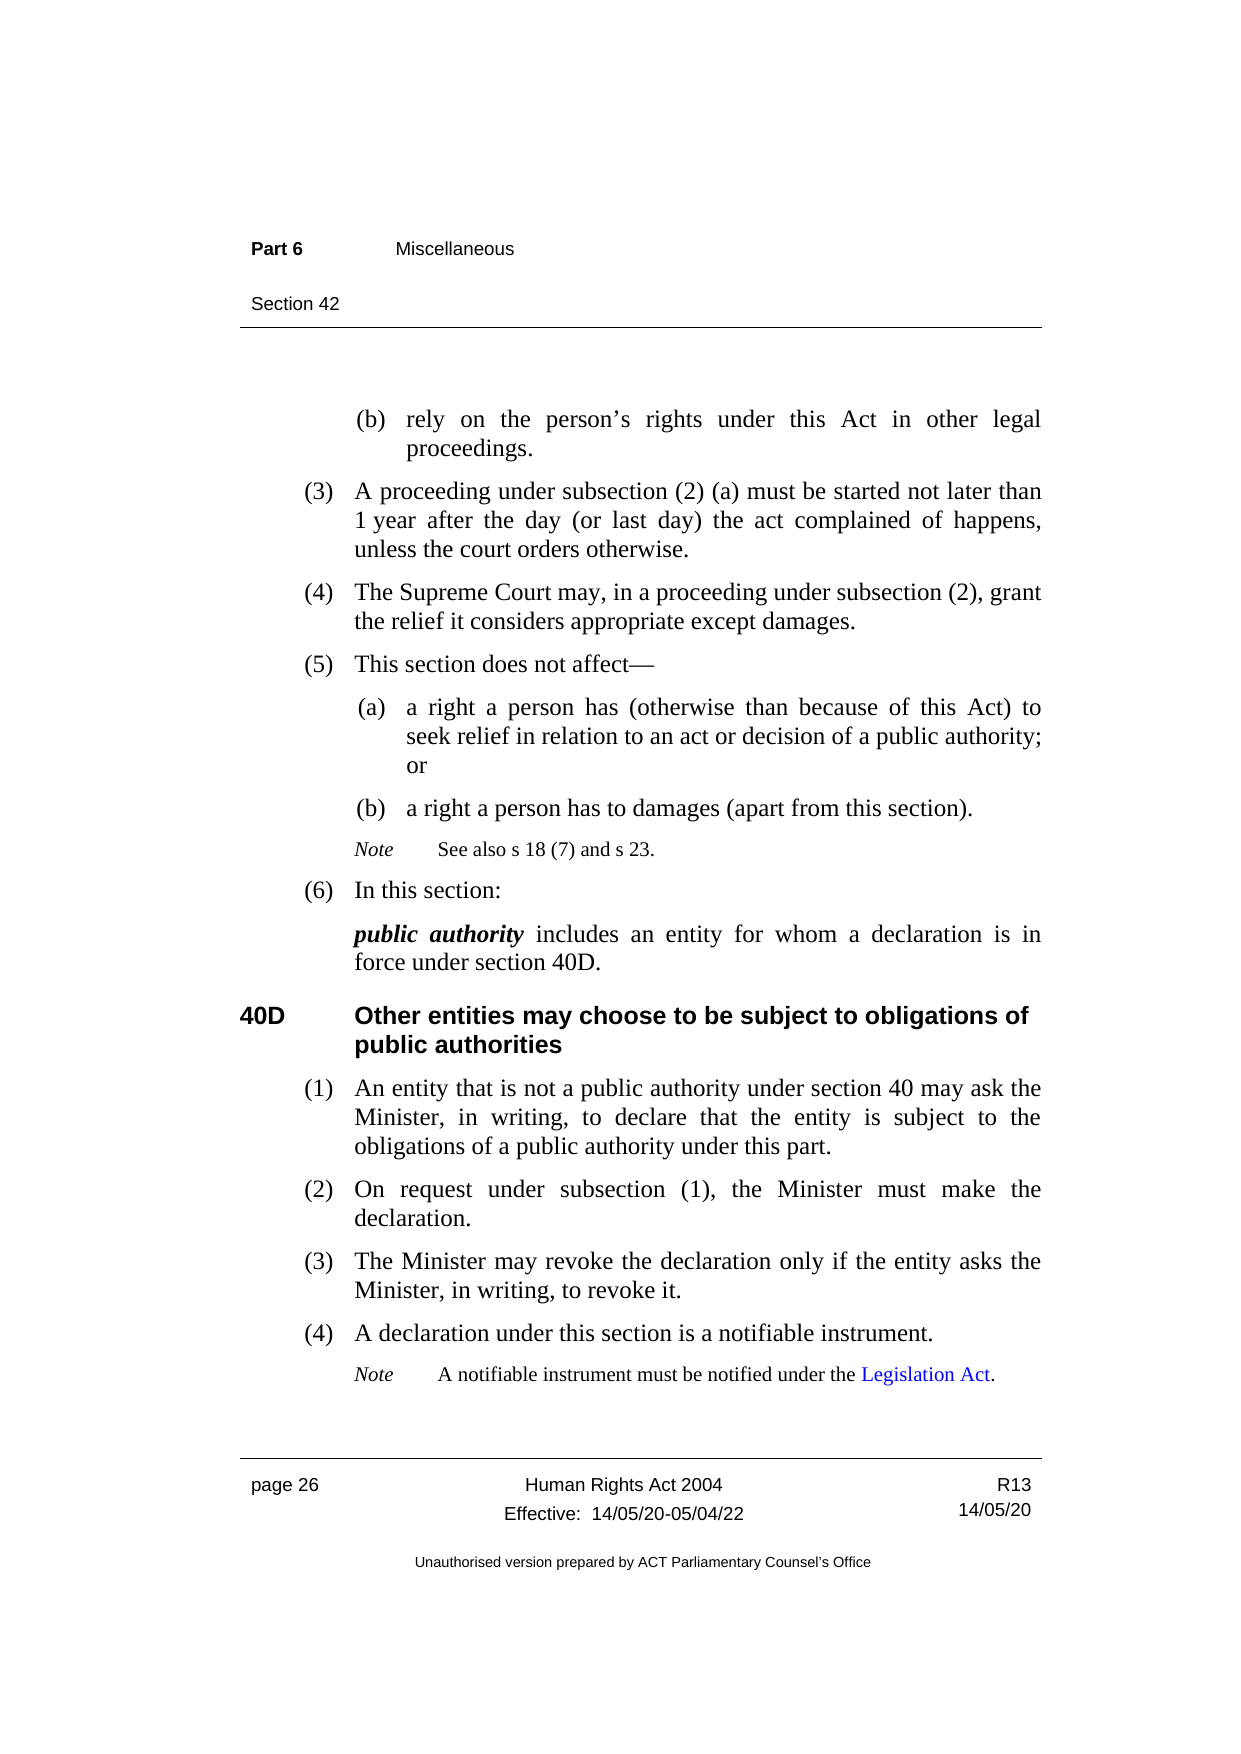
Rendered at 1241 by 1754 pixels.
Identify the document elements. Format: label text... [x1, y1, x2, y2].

text (4) The Supreme Court may, in a proceeding under subsection (2), grant the relief it considers appropriate except damages. [239, 577, 1042, 634]
text (5) This section does not affect— [239, 649, 1042, 678]
text Note A notifiable instrument must be notified under the Legislation Act. [354, 1362, 1042, 1386]
text (3) A proceeding under subsection (2) (a) must be started not later than 1 year after the day (or last day) the act complained of happens, unless the court orders otherwise. [239, 476, 1042, 562]
text 40D Other entities may choose to be subject to obligations of public authorities [239, 1001, 1042, 1059]
text public authority includes an entity for whom a declaration is in force under section 40D. [354, 919, 1042, 976]
text (a) a right a person has (otherwise than because of this Act) to seek relief in relation to an act or decision of a public authority; or [239, 692, 1042, 779]
text Note See also s 18 (7) and s 23. [354, 837, 1042, 861]
text (3) The Minister may revoke the declaration only if the entity asks the Minister, in writing, to revoke it. [239, 1246, 1042, 1304]
text (4) A declaration under this section is a notifiable instrument. [239, 1318, 1042, 1347]
text (b) a right a person has to damages (apart from this section). [239, 793, 1042, 822]
text (6) In this section: [239, 875, 1042, 904]
text (1) An entity that is not a public authority under section 40 may ask the Minister, in writing, to declare that the entity is subject to the obligations of a public authority under this part. [239, 1073, 1042, 1159]
text (2) On request under subsection (1), the Minister must make the declaration. [239, 1174, 1042, 1232]
text (b) rely on the person’s rights under this Act in other legal proceedings. [239, 404, 1042, 462]
